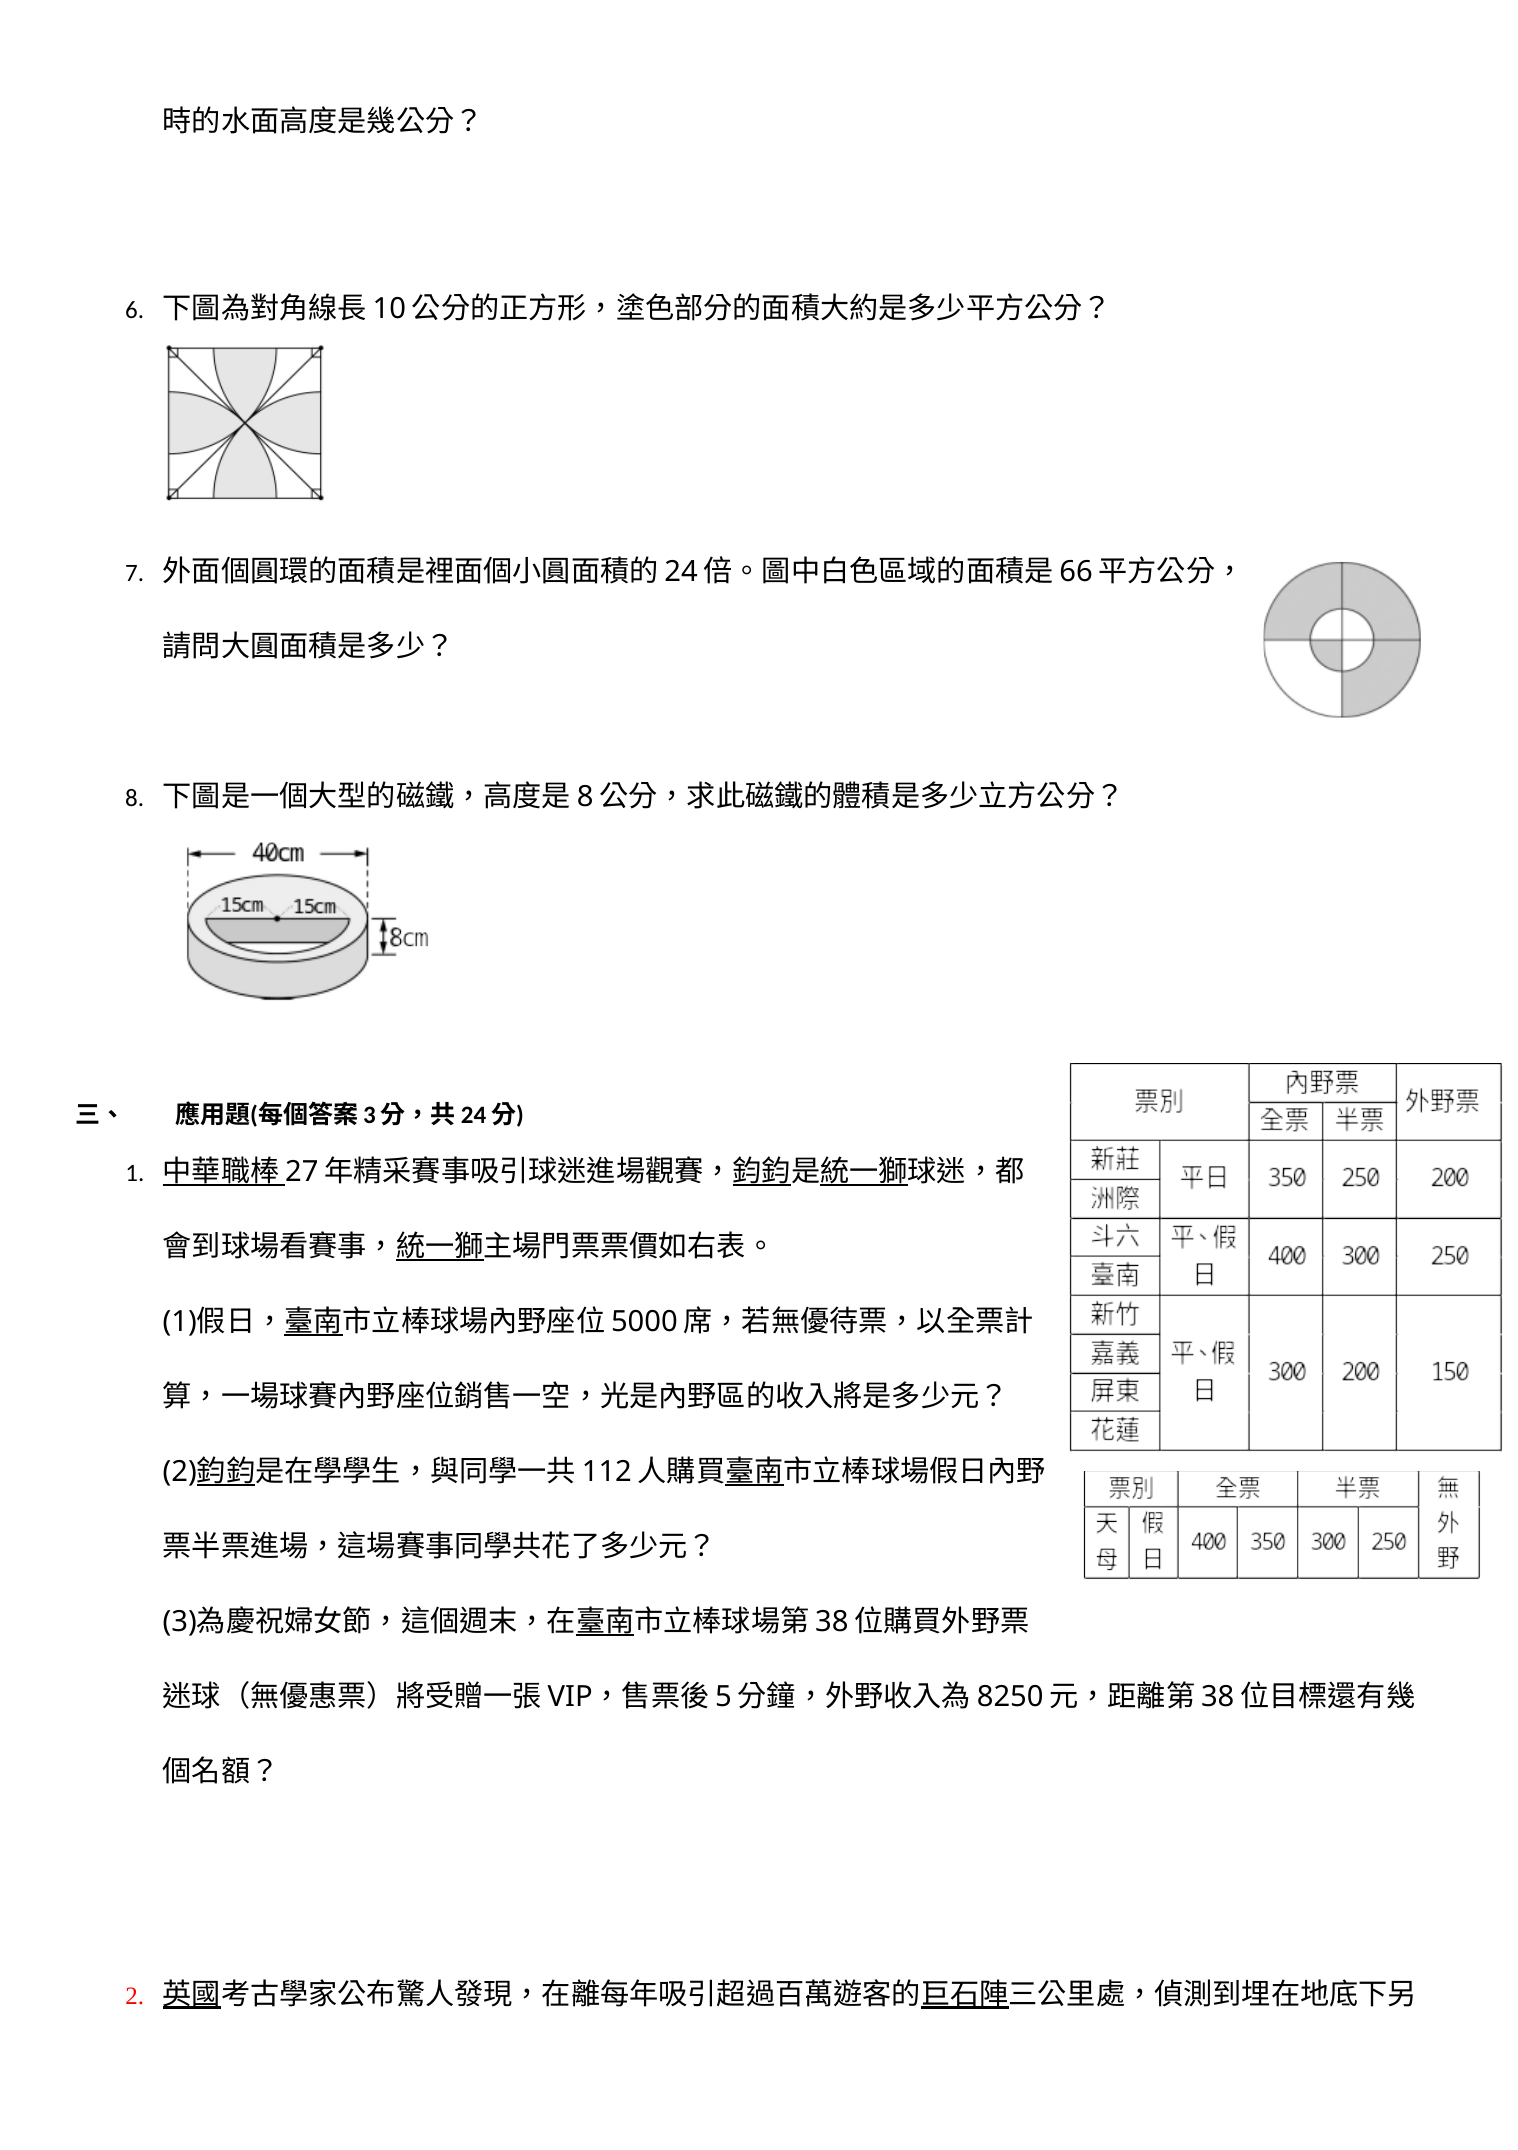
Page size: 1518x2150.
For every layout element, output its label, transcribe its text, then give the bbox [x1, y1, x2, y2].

list 應用題(每個答案3分，共24分) [1324, 1104, 1395, 1131]
picture [162, 343, 325, 506]
list 外面個圓環的面積是裡面個小圓面積的24倍。圖中白色區域的面積是66平方公分，請問大圓面積是多少？ [125, 531, 1442, 718]
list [125, 1954, 1442, 2029]
list 下圖為對角線長10公分的正方形，塗色部分的面積大約是多少平方公分？ [125, 268, 1442, 531]
list 應用題(每個答案3分，共24分) [1251, 1104, 1321, 1131]
list 應用題(每個答案3分，共24分) [1398, 1093, 1442, 1131]
list 下圖是一個大型的磁鐵，高度是8公分，求此磁鐵的體積是多少立方公分？ [125, 756, 1442, 1018]
list 應用題(每個答案3分，共24分) [1072, 1093, 1246, 1131]
list 有一個裡面長50公分、寬30公分、高40公分的長方體容器，原來的水面高度是20公分。放入1個長20公分、寬15公分的直立鐵塊，如右圖。此時的水面高度是幾公分？ [125, 81, 1442, 193]
list 中華職棒27年精采賽事吸引球迷進場觀賽，鈞鈞是統一獅球迷，都會到球場看賽事，統一獅主場門票票價如右表。 (1)假日，臺南市立棒球場內野座位5000席，若無優待票，以全票計算，一場球賽內野座位銷售一空，光是內野區的收入將是多少元？ (2)鈞鈞是在學學生，與同學一共112人購買臺南市立棒球場假日內野票半票進場，這場賽事同學共花了多少元？ (3)為慶祝婦女節，這個週末，在臺南市立棒球場第38位購買外野票迷球（無優惠票）將受贈一張VIP，售票後5分鐘，外野收入為8250元，距離第38位目標還有幾個名額？ [125, 1131, 1442, 1806]
list 應用題(每個答案3分，共24分) [75, 1093, 1069, 1131]
